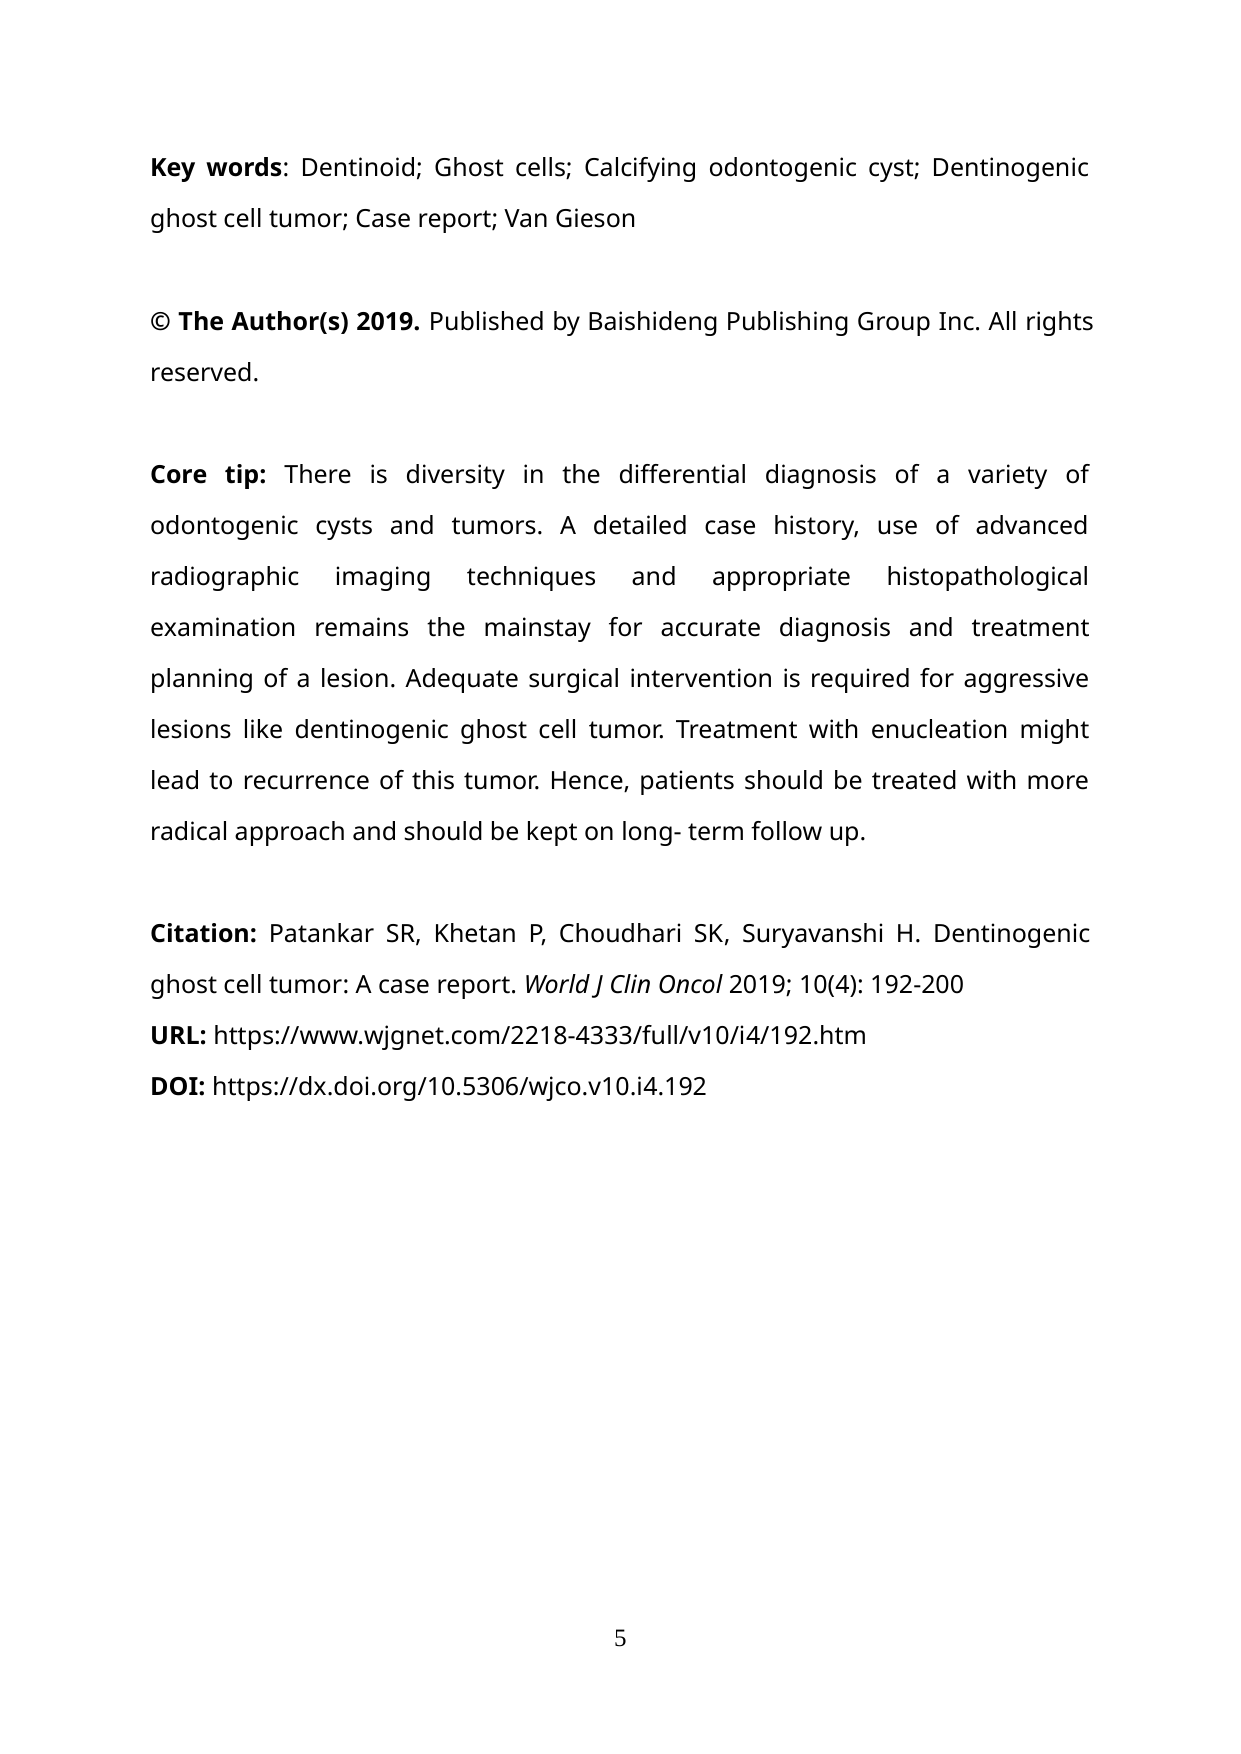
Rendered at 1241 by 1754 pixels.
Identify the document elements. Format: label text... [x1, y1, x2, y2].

text URL: https://www.wjgnet.com/2218-4333/full/v10/i4/192.htm [150, 1018, 1090, 1052]
text Core tip: There is diversity in the differential diagnosis of a variety of odontogenic cysts and tumors. A detailed case history, use of advanced radiographic imaging techniques and appropriate histopathological examination remains the mainstay for accurate diagnosis and treatment planning of a lesion. Adequate surgical intervention is required for aggressive lesions like dentinogenic ghost cell tumor. Treatment with enucleation might lead to recurrence of this tumor. Hence, patients should be treated with more radical approach and should be kept on long- term follow up. [150, 456, 1090, 848]
text Key words: Dentinoid; Ghost cells; Calcifying odontogenic cyst; Dentinogenic ghost cell tumor; Case report; Van Gieson [150, 150, 1090, 235]
text Citation: Patankar SR, Khetan P, Choudhari SK, Suryavanshi H. Dentinogenic ghost cell tumor: A case report. World J Clin Oncol 2019; 10(4): 192-200 [150, 916, 1090, 1001]
text DOI: https://dx.doi.org/10.5306/wjco.v10.i4.192 [150, 1069, 1090, 1103]
text © The Author(s) 2019. Published by Baishideng Publishing Group Inc. All rights reserved. [150, 303, 1095, 388]
